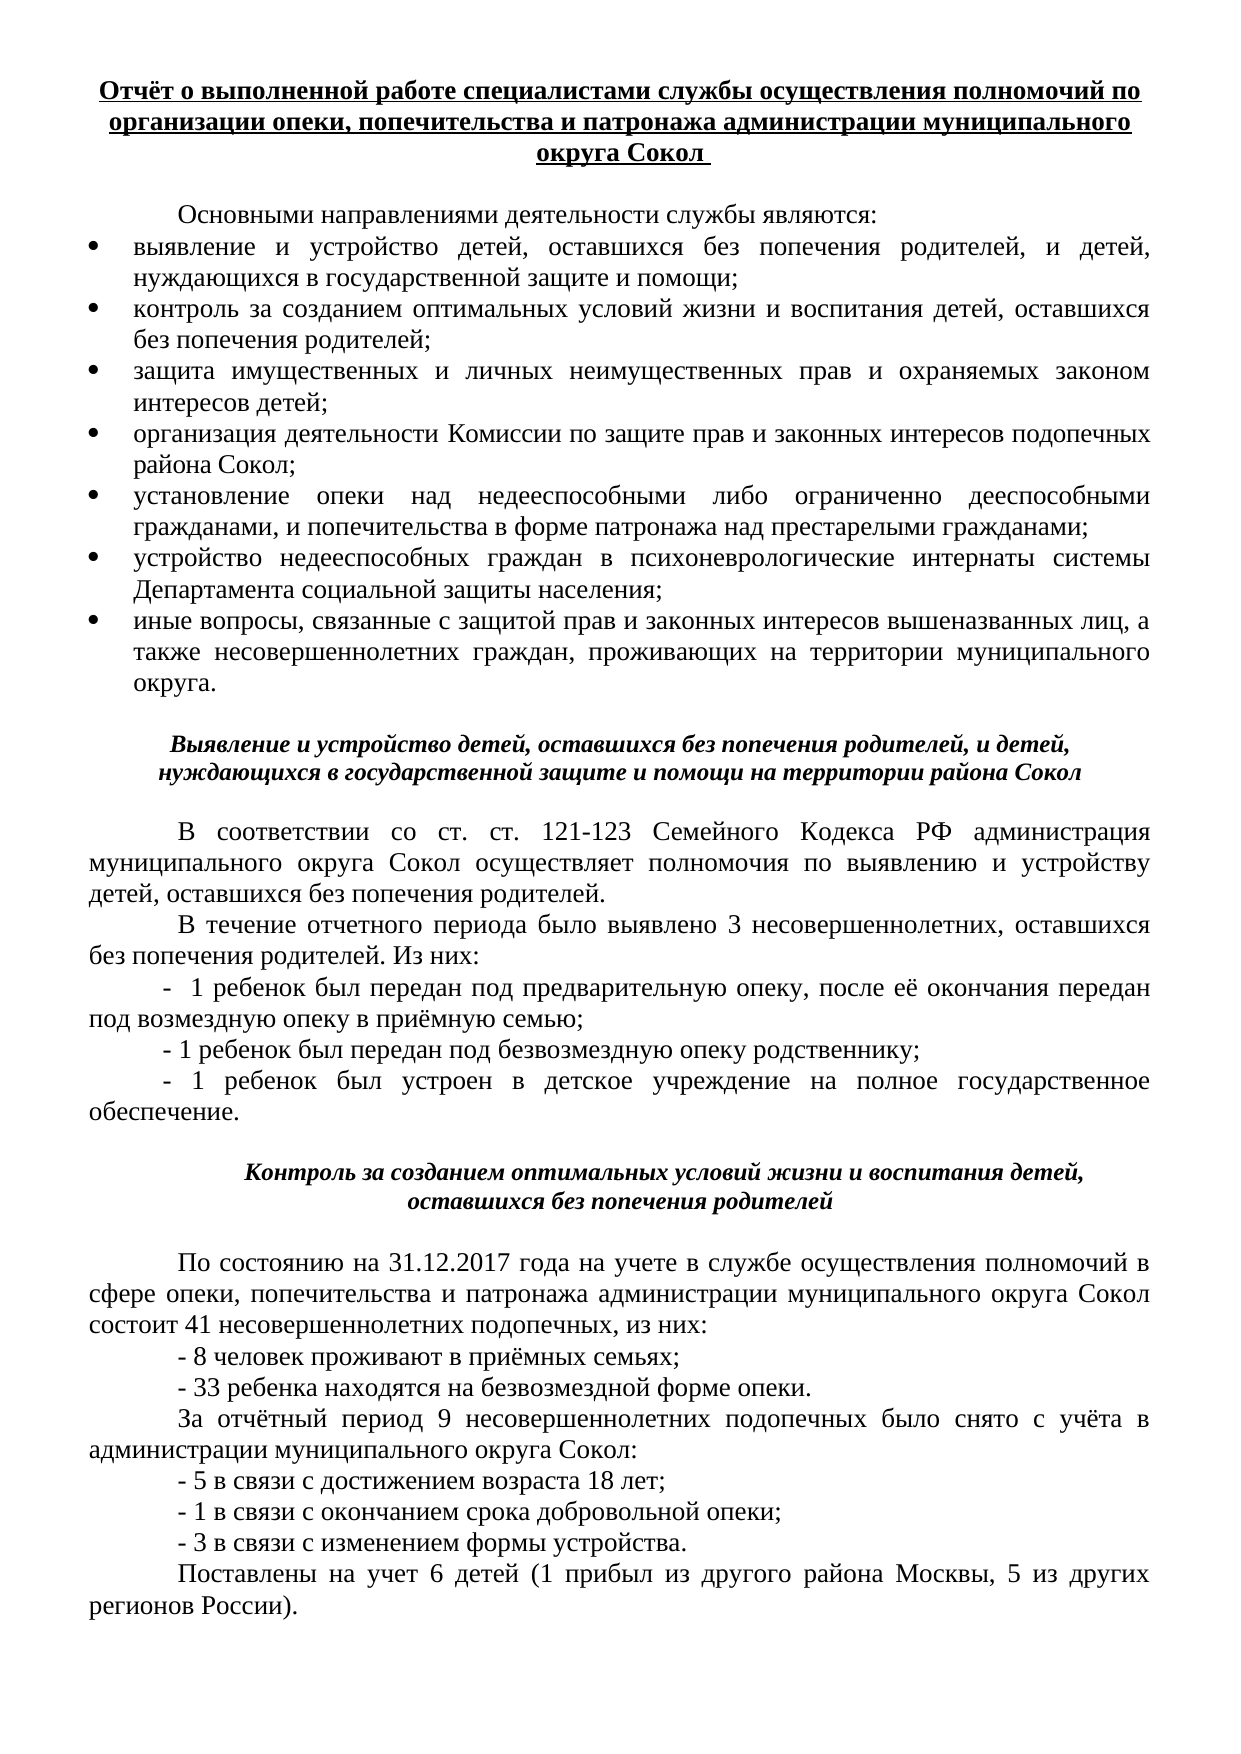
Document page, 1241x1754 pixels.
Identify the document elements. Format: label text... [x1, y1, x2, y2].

text По состоянию на 31.12.2017 года на учете в службе осуществления полномочий в сфере опеки, попечительства и патронажа администрации муниципального округа Сокол состоит 41 несовершеннолетних подопечных, из них: [89, 1246, 1152, 1339]
text Контроль за созданием оптимальных условий жизни и воспитания детей, оставшихся без попечения родителей [89, 1157, 1152, 1215]
text - 3 в связи с изменением формы устройства. [89, 1526, 1152, 1558]
text - 5 в связи с достижением возраста 18 лет; [89, 1464, 1152, 1495]
text - 1 ребенок был передан под предварительную опеку, после её окончания передан под возмездную опеку в приёмную семью; [89, 971, 1152, 1033]
list контроль за созданием оптимальных условий жизни и воспитания детей, оставшихся без попечения родителей; [89, 292, 1152, 354]
text В соответствии со ст. ст. 121-123 Семейного Кодекса РФ администрация муниципального округа Сокол осуществляет полномочия по выявлению и устройству детей, оставшихся без попечения родителей. [89, 815, 1152, 908]
text - 8 человек проживают в приёмных семьях; [89, 1339, 1152, 1371]
list иные вопросы, связанные с защитой прав и законных интересов вышеназванных лиц, а также несовершеннолетних граждан, проживающих на территории муниципального округа. [89, 604, 1152, 697]
list организация деятельности Комиссии по защите прав и законных интересов подопечных района Сокол; [89, 417, 1152, 479]
text - 1 в связи с окончанием срока добровольной опеки; [89, 1495, 1152, 1526]
text За отчётный период 9 несовершеннолетних подопечных было снято с учёта в администрации муниципального округа Сокол: [89, 1402, 1152, 1464]
text - 1 ребенок был передан под безвозмездную опеку родственнику; [89, 1033, 1152, 1064]
list защита имущественных и личных неимущественных прав и охраняемых законом интересов детей; [89, 354, 1152, 417]
list установление опеки над недееспособными либо ограниченно дееспособными гражданами, и попечительства в форме патронажа над престарелыми гражданами; [89, 479, 1152, 542]
text Поставлены на учет 6 детей (1 прибыл из другого района Москвы, 5 из других регионов России). [89, 1558, 1152, 1620]
text Основными направлениями деятельности службы являются: [89, 198, 1152, 229]
text - 1 ребенок был устроен в детское учреждение на полное государственное обеспечение. [89, 1064, 1152, 1126]
text - 33 ребенка находятся на безвозмездной форме опеки. [89, 1371, 1152, 1402]
text Отчёт о выполненной работе специалистами службы осуществления полномочий по организации опеки, попечительства и патронажа администрации муниципального округа Сокол [89, 74, 1152, 167]
list выявление и устройство детей, оставшихся без попечения родителей, и детей, нуждающихся в государственной защите и помощи; [89, 229, 1152, 292]
list устройство недееспособных граждан в психоневрологические интернаты системы Департамента социальной защиты населения; [89, 542, 1152, 604]
text В течение отчетного периода было выявлено 3 несовершеннолетних, оставшихся без попечения родителей. Из них: [89, 908, 1152, 971]
text Выявление и устройство детей, оставшихся без попечения родителей, и детей, нуждающихся в государственной защите и помощи на территории района Сокол [89, 729, 1152, 786]
